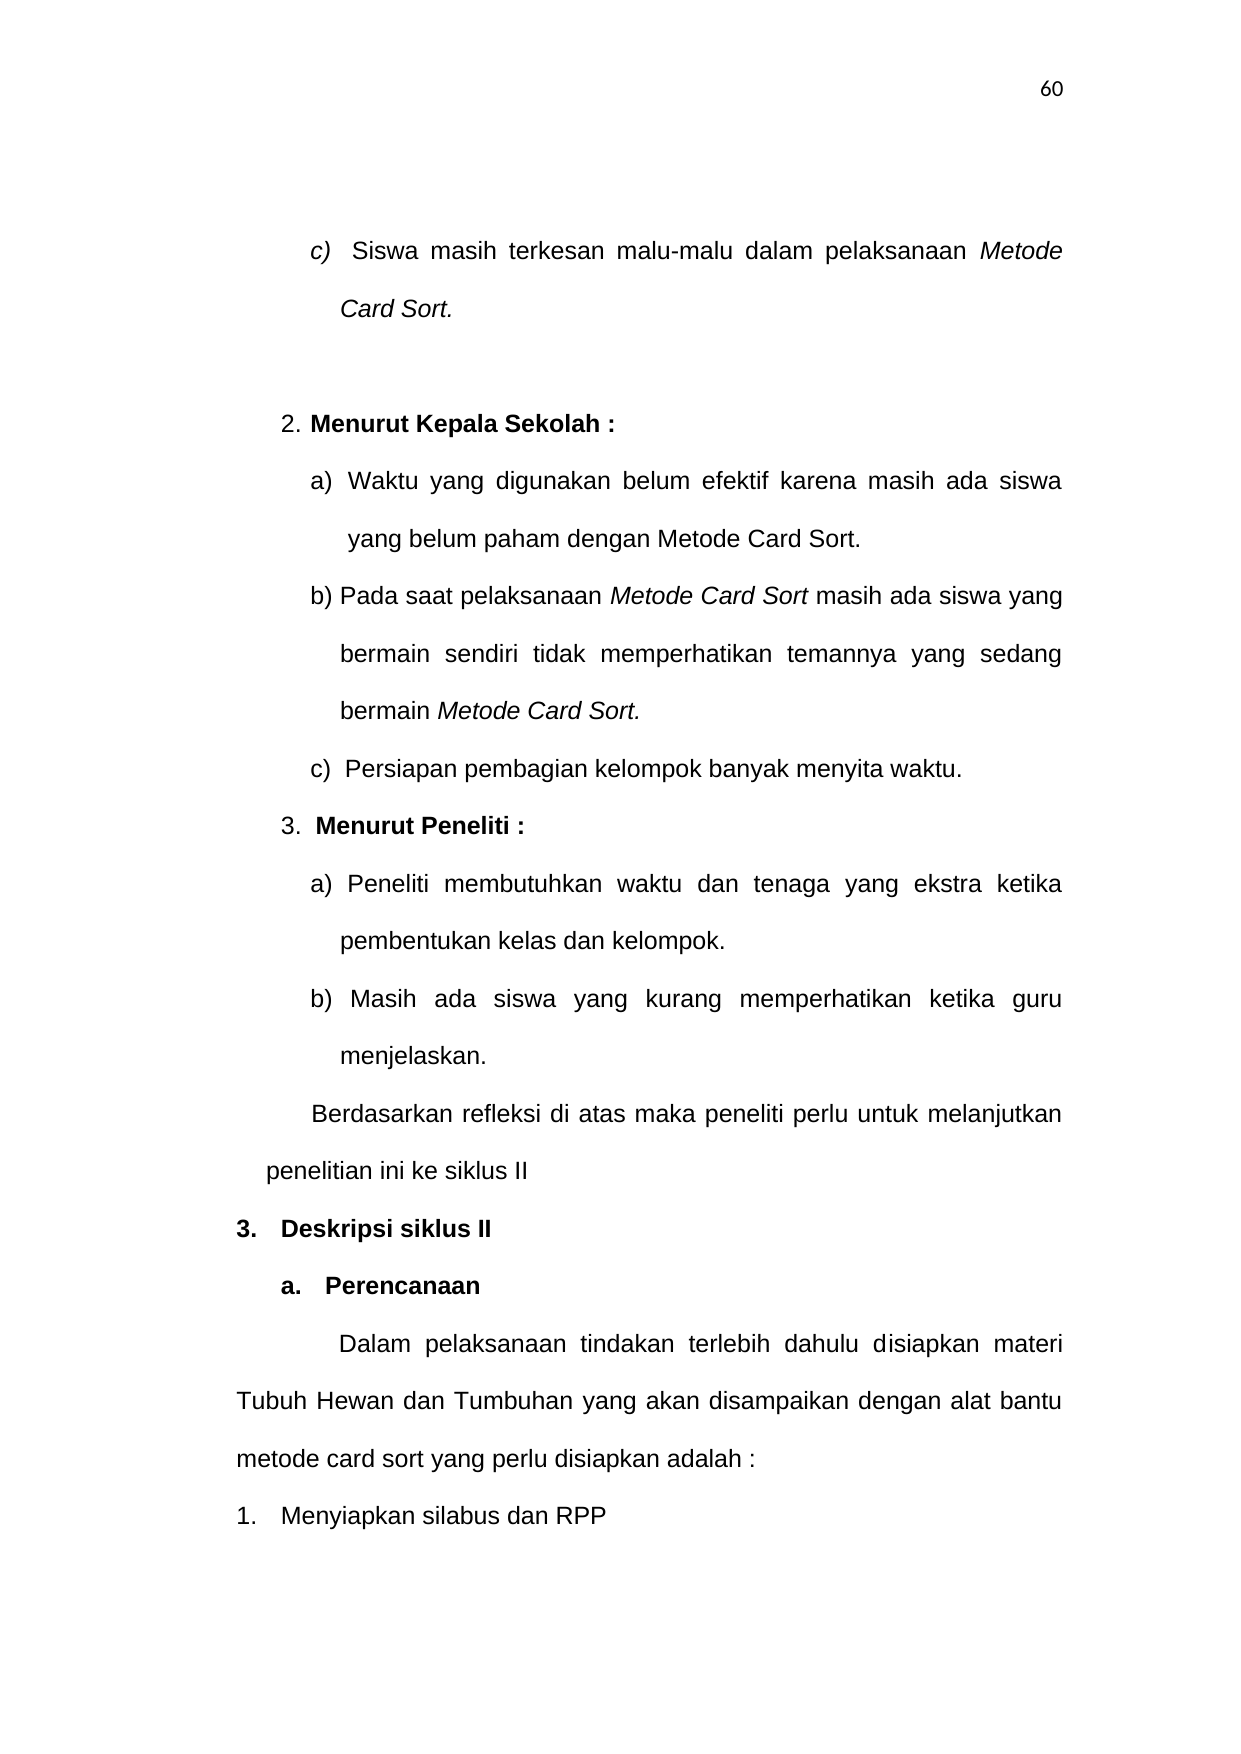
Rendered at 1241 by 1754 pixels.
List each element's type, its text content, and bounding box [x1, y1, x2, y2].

list Menurut Kepala Sekolah : [281, 409, 1063, 437]
text Berdasarkan refleksi di atas maka peneliti perlu untuk melanjutkan penelitian ini ke siklus II [266, 1099, 1063, 1185]
list Waktu yang digunakan belum efektif karena masih ada siswa yang belum paham dengan Metode Card Sort. [310, 466, 1063, 552]
text a) Peneliti membutuhkan waktu dan tenaga yang ekstra ketika pembentukan kelas dan kelompok. [310, 869, 1063, 955]
text c) Persiapan pembagian kelompok banyak menyita waktu. [310, 754, 1063, 782]
text b) Pada saat pelaksanaan Metode Card Sort masih ada siswa yang bermain sendiri tidak memperhatikan temannya yang sedang bermain Metode Card Sort. [310, 581, 1063, 725]
list Siswa masih terkesan malu-malu dalam pelaksanaan Metode Card Sort. [310, 236, 1063, 322]
list Menyiapkan silabus dan RPP [236, 1501, 1063, 1530]
list Deskripsi siklus II [236, 1214, 1063, 1242]
text 3. Menurut Peneliti : [281, 811, 1063, 840]
text Dalam pelaksanaan tindakan terlebih dahulu disiapkan materi Tubuh Hewan dan Tumbuhan yang akan disampaikan dengan alat bantu metode card sort yang perlu disiapkan adalah : [236, 1329, 1063, 1472]
text b) Masih ada siswa yang kurang memperhatikan ketika guru menjelaskan. [310, 984, 1063, 1070]
list Perencanaan [281, 1271, 1063, 1300]
